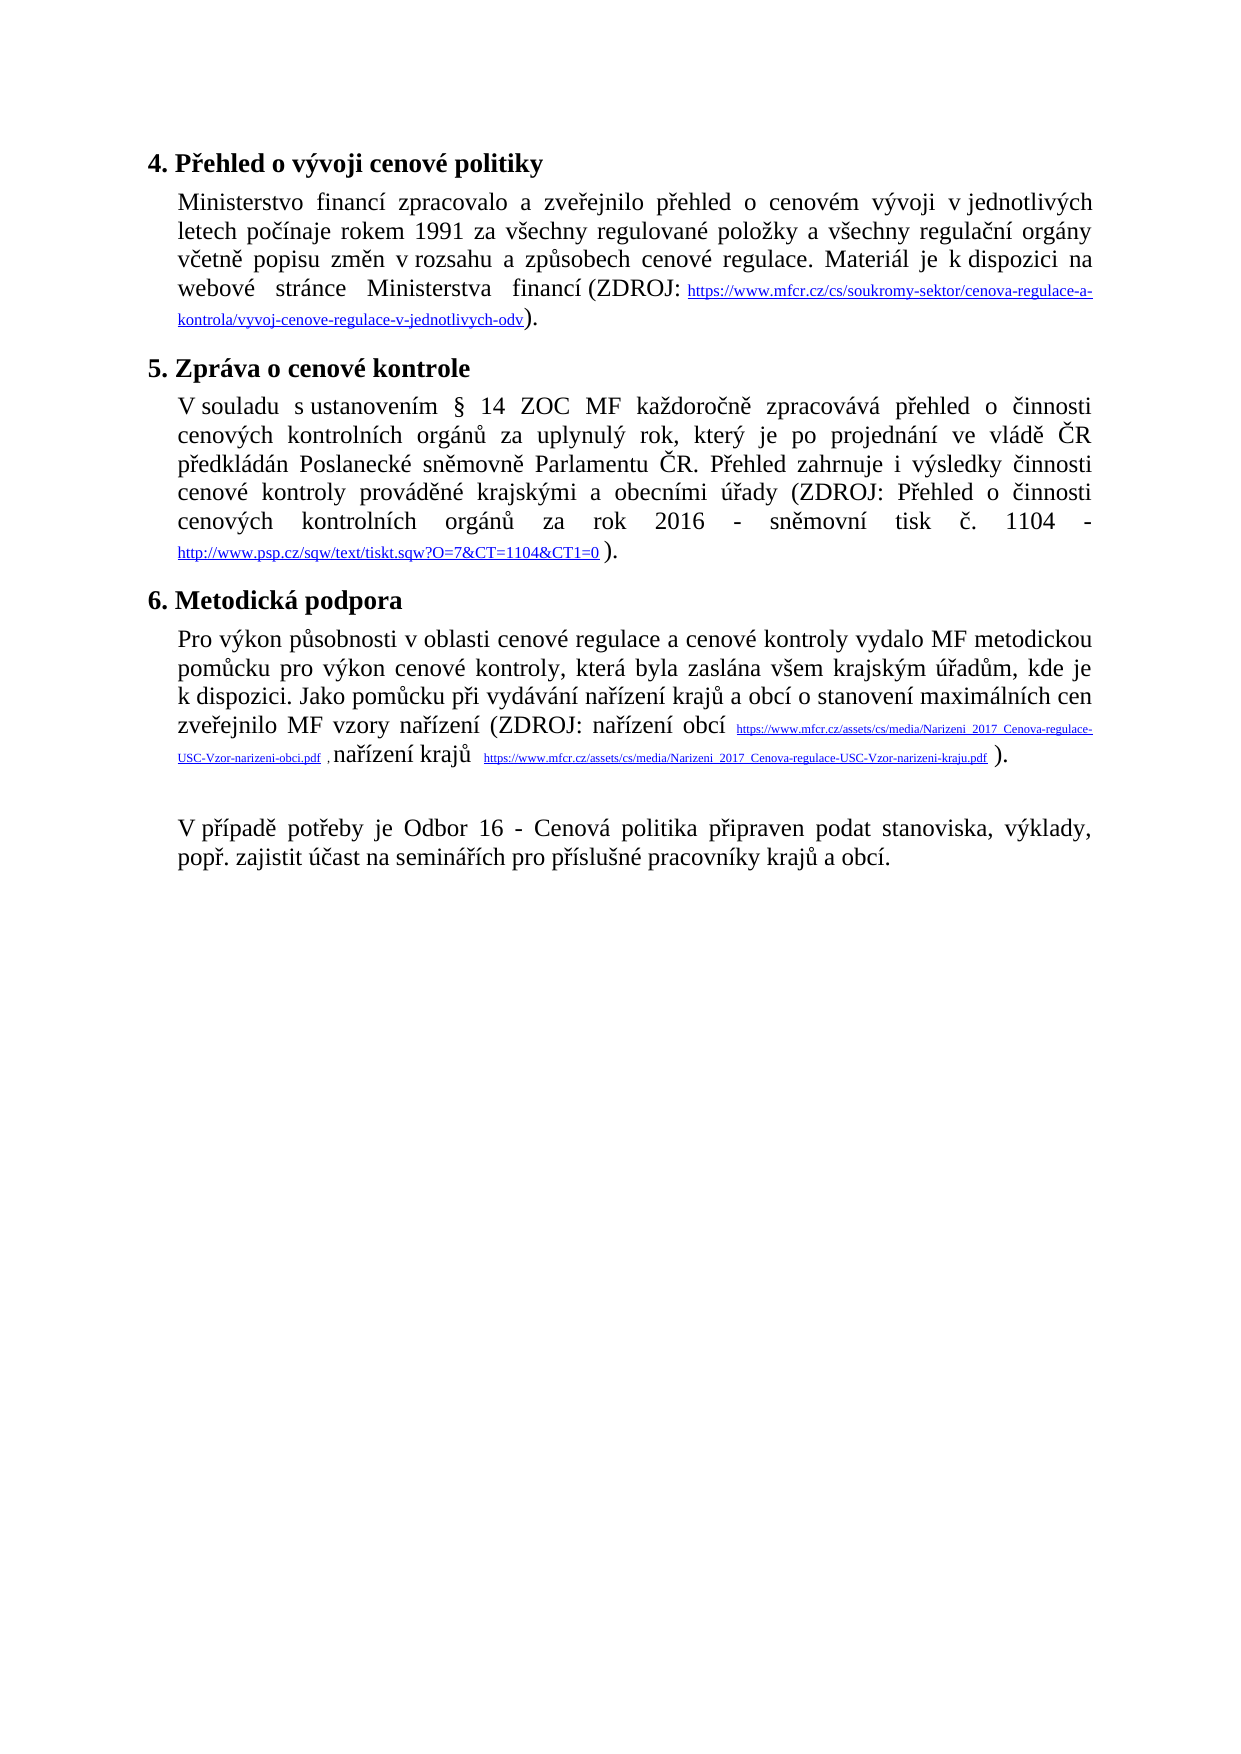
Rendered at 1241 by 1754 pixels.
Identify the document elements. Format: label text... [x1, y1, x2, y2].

text Ministerstvo financí zpracovalo a zveřejnilo přehled o cenovém vývoji v jednotlivých letech počínaje rokem 1991 za všechny regulované položky a všechny regulační orgány včetně popisu změn v rozsahu a způsobech cenové regulace. Materiál je k dispozici na webové stránce Ministerstva financí (ZDROJ: https://www.mfcr.cz/cs/soukromy-sektor/cenova-regulace-a-kontrola/vyvoj-cenove-regulace-v-jednotlivych-odv). [177, 187, 1093, 331]
subtitle 4. Přehled o vývoji cenové politiky [148, 148, 1093, 179]
text Pro výkon působnosti v oblasti cenové regulace a cenové kontroly vydalo MF metodickou pomůcku pro výkon cenové kontroly, která byla zaslána všem krajským úřadům, kde je k dispozici. Jako pomůcku při vydávání nařízení krajů a obcí o stanovení maximálních cen zveřejnilo MF vzory nařízení (ZDROJ: nařízení obcí https://www.mfcr.cz/assets/cs/media/Narizeni_2017_Cenova-regulace-USC-Vzor-narizeni-obci.pdf , nařízení krajů https://www.mfcr.cz/assets/cs/media/Narizeni_2017_Cenova-regulace-USC-Vzor-narizeni-kraju.pdf ). [177, 624, 1093, 768]
subtitle 6. Metodická podpora [148, 584, 1093, 616]
text V případě potřeby je Odbor 16 - Cenová politika připraven podat stanoviska, výklady, popř. zajistit účast na seminářích pro příslušné pracovníky krajů a obcí. [177, 813, 1093, 871]
subtitle 5. Zpráva o cenové kontrole [148, 352, 1093, 383]
text V souladu s ustanovením § 14 ZOC MF každoročně zpracovává přehled o činnosti cenových kontrolních orgánů za uplynulý rok, který je po projednání ve vládě ČR předkládán Poslanecké sněmovně Parlamentu ČR. Přehled zahrnuje i výsledky činnosti cenové kontroly prováděné krajskými a obecními úřady (ZDROJ: Přehled o činnosti cenových kontrolních orgánů za rok 2016 - sněmovní tisk č. 1104 - http://www.psp.cz/sqw/text/tiskt.sqw?O=7&CT=1104&CT1=0 ). [177, 391, 1093, 564]
